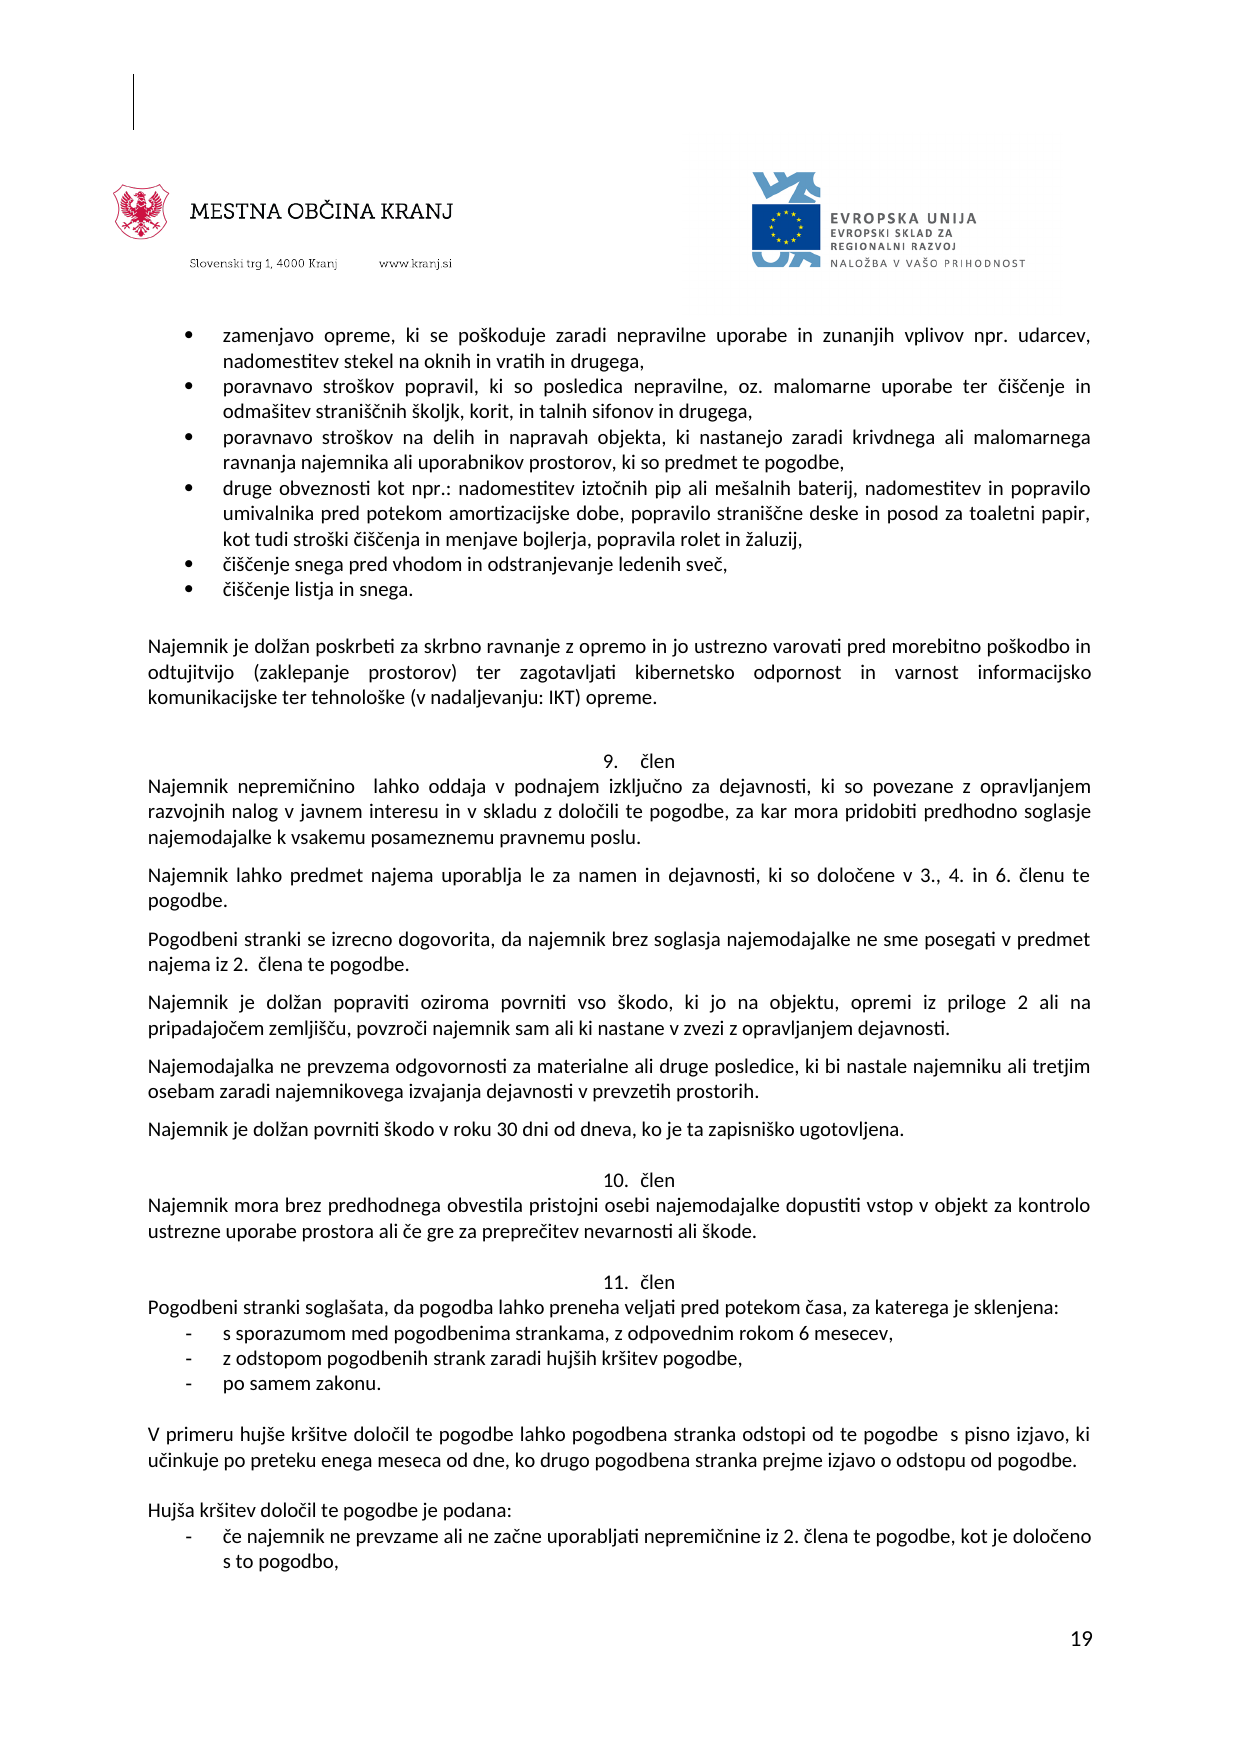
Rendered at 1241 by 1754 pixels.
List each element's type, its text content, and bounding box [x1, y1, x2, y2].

list po samem zakonu. [185, 1371, 1093, 1396]
text Najemodajalka ne prevzema odgovornosti za materialne ali druge posledice, ki bi nastale najemniku ali tretjim osebam zaradi najemnikovega izvajanja dejavnosti v prevzetih prostorih. [148, 1053, 1093, 1104]
list s sporazumom med pogodbenima strankama, z odpovednim rokom 6 mesecev, [185, 1320, 1093, 1345]
list čiščenje snega pred vhodom in odstranjevanje ledenih sveč, [185, 551, 1093, 577]
list člen [185, 748, 1093, 773]
text Najemnik je dolžan popraviti oziroma povrniti vso škodo, ki jo na objektu, opremi iz priloge 2 ali na pripadajočem zemljišču, povzroči najemnik sam ali ki nastane v zvezi z opravljanjem dejavnosti. [148, 989, 1093, 1040]
list poravnavo stroškov popravil, ki so posledica nepravilne, oz. malomarne uporabe ter čiščenje in odmašitev straniščnih školjk, korit, in talnih sifonov in drugega, [185, 373, 1093, 424]
list zamenjavo opreme, ki se poškoduje zaradi nepravilne uporabe in zunanjih vplivov npr. udarcev, nadomestitev stekel na oknih in vratih in drugega, [185, 148, 1093, 373]
text Najemnik mora brez predhodnega obvestila pristojni osebi najemodajalke dopustiti vstop v objekt za kontrolo ustrezne uporabe prostora ali če gre za preprečitev nevarnosti ali škode. [148, 1193, 1093, 1243]
text V primeru hujše kršitve določil te pogodbe lahko pogodbena stranka odstopi od te pogodbe s pisno izjavo, ki učinkuje po preteku enega meseca od dne, ko drugo pogodbena stranka prejme izjavo o odstopu od pogodbe. [148, 1421, 1093, 1472]
picture [23, 75, 1192, 323]
list če najemnik ne prevzame ali ne začne uporabljati nepremičnine iz 2. člena te pogodbe, kot je določeno s to pogodbo, [185, 1523, 1093, 1574]
text Pogodbeni stranki se izrecno dogovorita, da najemnik brez soglasja najemodajalke ne sme posegati v predmet najema iz 2. člena te pogodbe. [148, 926, 1093, 977]
text Pogodbeni stranki soglašata, da pogodba lahko preneha veljati pred potekom časa, za katerega je sklenjena: [148, 1294, 1093, 1320]
list čiščenje listja in snega. [185, 577, 1093, 602]
text Najemnik nepremičnino lahko oddaja v podnajem izključno za dejavnosti, ki so povezane z opravljanjem razvojnih nalog v javnem interesu in v skladu z določili te pogodbe, za kar mora pridobiti predhodno soglasje najemodajalke k vsakemu posameznemu pravnemu poslu. [148, 773, 1093, 849]
list druge obveznosti kot npr.: nadomestitev iztočnih pip ali mešalnih baterij, nadomestitev in popravilo umivalnika pred potekom amortizacijske dobe, popravilo straniščne deske in posod za toaletni papir, kot tudi stroški čiščenja in menjave bojlerja, popravila rolet in žaluzij, [185, 475, 1093, 551]
list člen [185, 1269, 1093, 1294]
text Najemnik lahko predmet najema uporablja le za namen in dejavnosti, ki so določene v 3., 4. in 6. členu te pogodbe. [148, 862, 1093, 913]
text Najemnik je dolžan poskrbeti za skrbno ravnanje z opremo in jo ustrezno varovati pred morebitno poškodbo in odtujitvijo (zaklepanje prostorov) ter zagotavljati kibernetsko odpornost in varnost informacijsko komunikacijske ter tehnološke (v nadaljevanju: IKT) opreme. [148, 634, 1093, 710]
list poravnavo stroškov na delih in napravah objekta, ki nastanejo zaradi krivdnega ali malomarnega ravnanja najemnika ali uporabnikov prostorov, ki so predmet te pogodbe, [185, 424, 1093, 475]
text Hujša kršitev določil te pogodbe je podana: [148, 1498, 1093, 1523]
text Najemnik je dolžan povrniti škodo v roku 30 dni od dneva, ko je ta zapisniško ugotovljena. [148, 1116, 1093, 1142]
list člen [185, 1167, 1093, 1193]
list z odstopom pogodbenih strank zaradi hujših kršitev pogodbe, [185, 1345, 1093, 1371]
